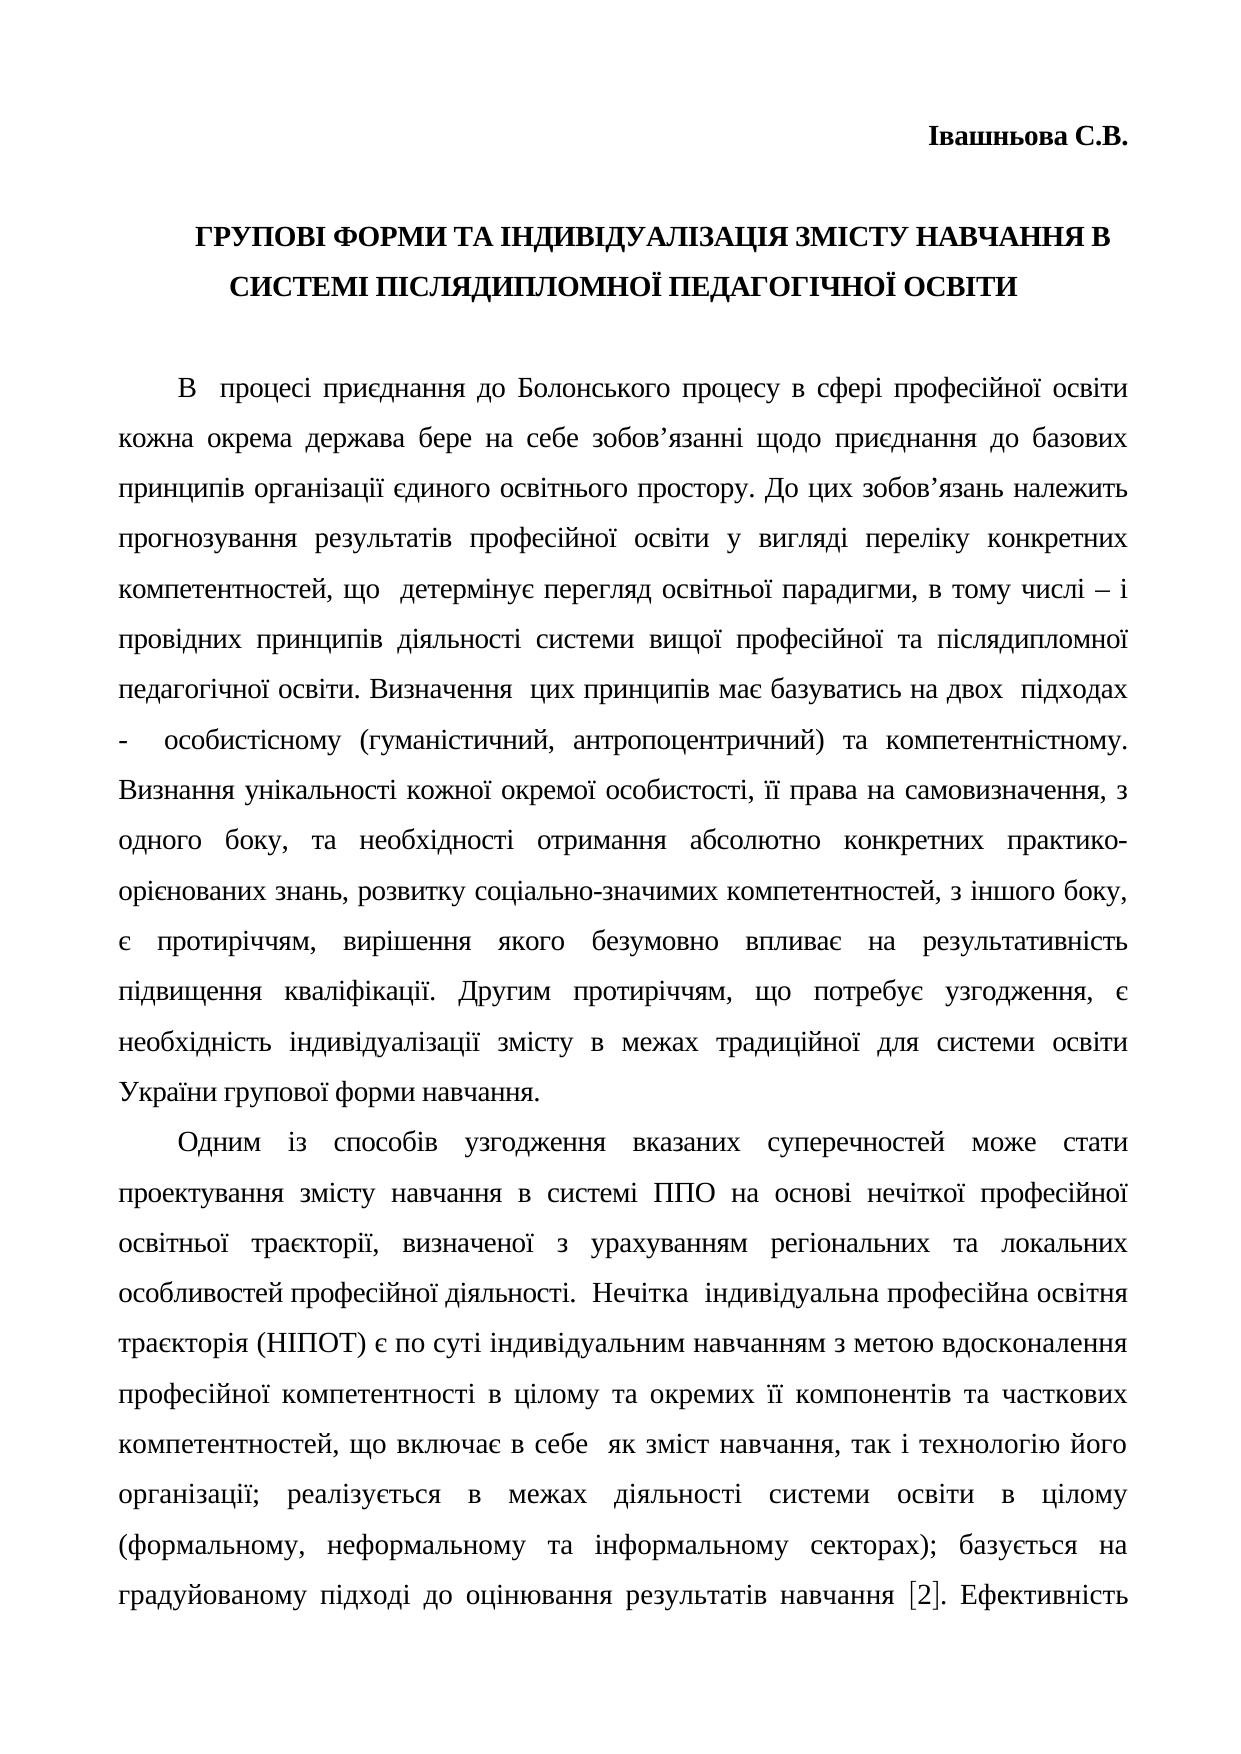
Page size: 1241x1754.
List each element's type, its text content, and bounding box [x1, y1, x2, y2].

text ГРУПОВІ ФОРМИ ТА ІНДИВІДУАЛІЗАЦІЯ ЗМІСТУ НАВЧАННЯ В СИСТЕМІ ПІСЛЯДИПЛОМНОЇ ПЕДАГОГІЧНОЇ ОСВІТИ [118, 219, 1129, 303]
text В процесі приєднання до Болонського процесу в сфері професійної освіти кожна окрема держава бере на себе зобов’язанні щодо приєднання до базових принципів організації єдиного освітнього простору. До цих зобов’язань належить прогнозування результатів професійної освіти у вигляді переліку конкретних компетентностей, що детермінує перегляд освітньої парадигми, в тому числі – і провідних принципів діяльності системи вищої професійної та післядипломної педагогічної освіти. Визначення цих принципів має базуватись на двох підходах - особистісному (гуманістичний, антропоцентричний) та компетентністному. Визнання унікальності кожної окремої особистості, її права на самовизначення, з одного боку, та необхідності отримання абсолютно конкретних практико-орієнованих знань, розвитку соціально-значимих компетентностей, з іншого боку, є протиріччям, вирішення якого безумовно впливає на результативність підвищення кваліфікації. Другим протиріччям, що потребує узгодження, є необхідність індивідуалізації змісту в межах традиційної для системи освіти України групової форми навчання. [118, 370, 1129, 1108]
text Івашньова С.В. [118, 118, 1129, 152]
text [118, 1124, 1129, 1611]
